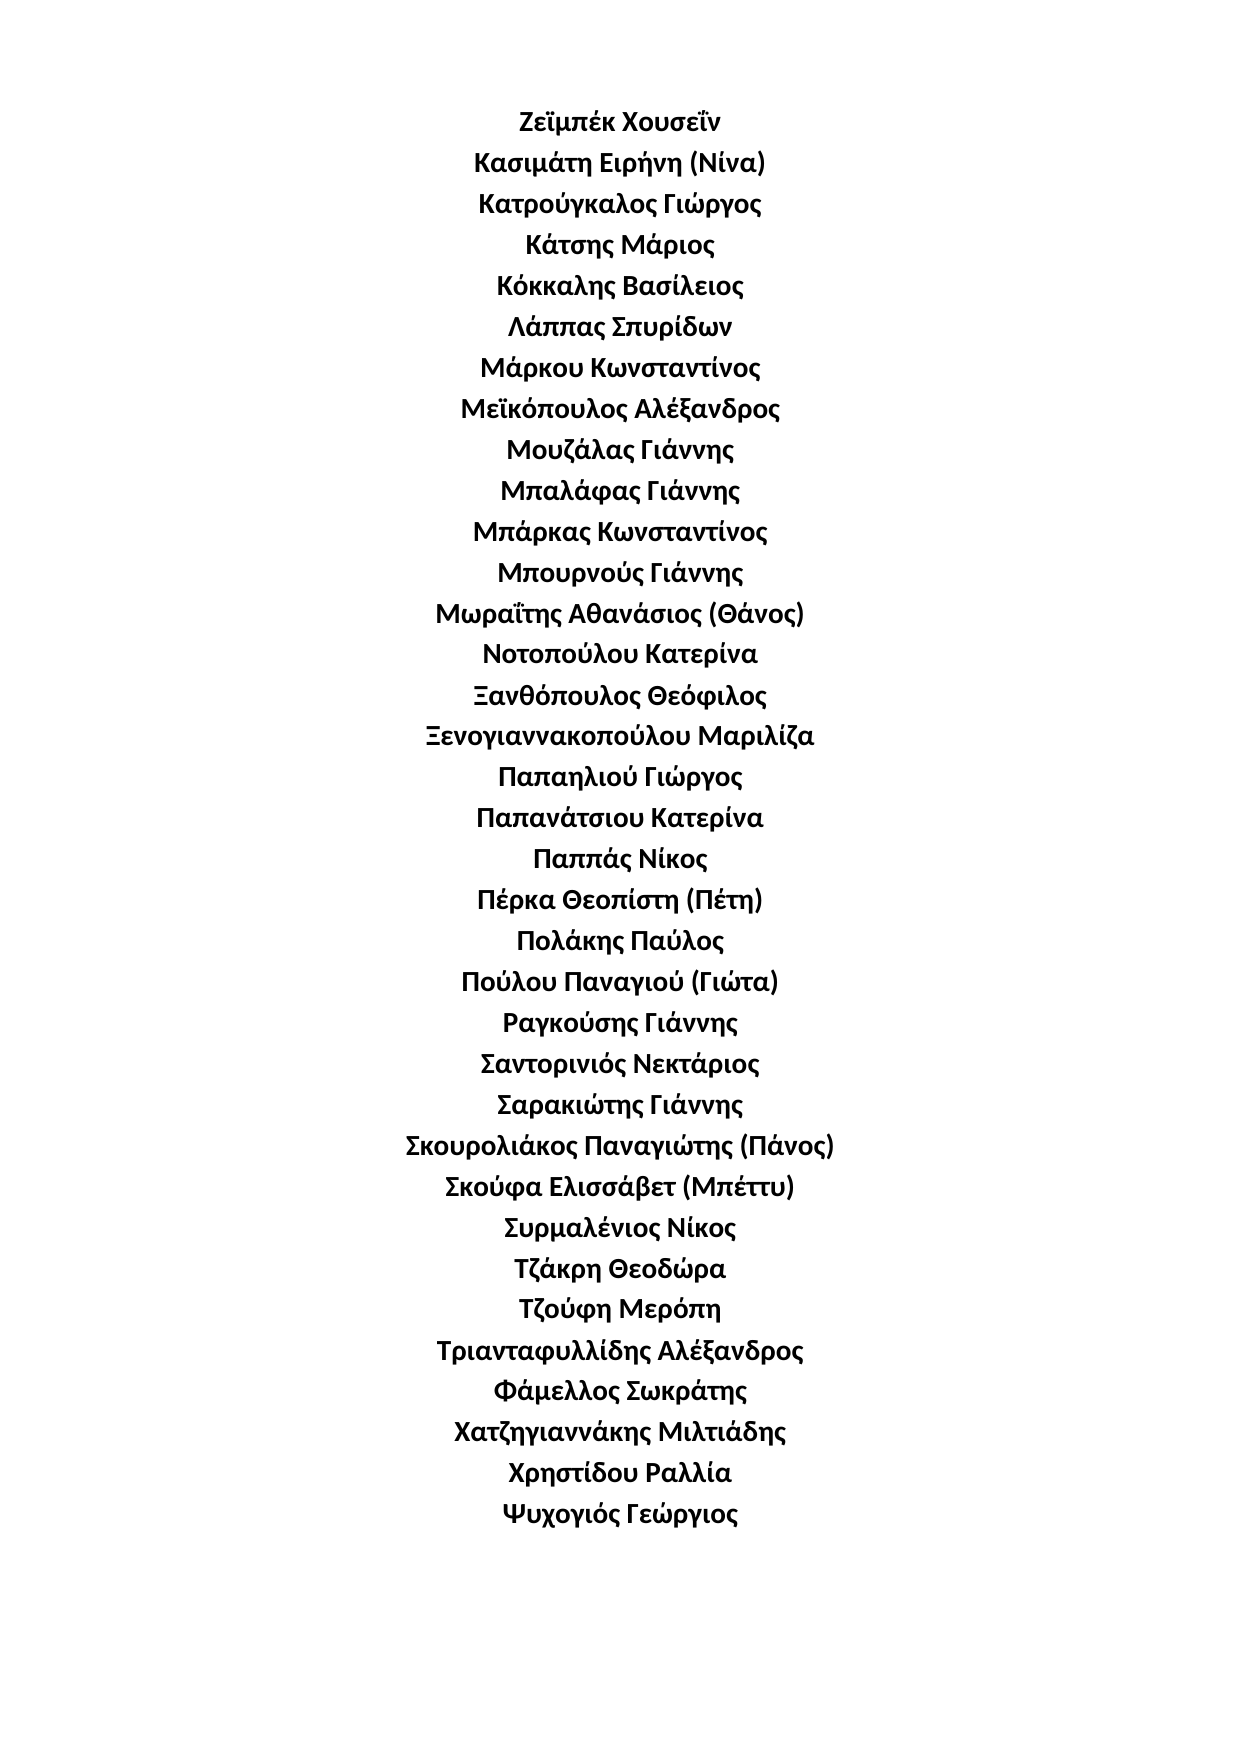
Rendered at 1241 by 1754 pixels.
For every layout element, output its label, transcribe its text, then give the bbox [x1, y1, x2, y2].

text Κόκκαλης Βασίλειος [187, 267, 1053, 303]
text Συρμαλένιος Νίκος [187, 1209, 1053, 1244]
text Κατρούγκαλος Γιώργος [187, 185, 1053, 221]
text Παππάς Νίκος [187, 840, 1053, 876]
text Ξανθόπουλος Θεόφιλος [187, 677, 1053, 712]
text Πέρκα Θεοπίστη (Πέτη) [187, 881, 1053, 917]
text Ραγκούσης Γιάννης [187, 1004, 1053, 1040]
text Ζεϊμπέκ Χουσεΐν [187, 103, 1053, 139]
text Μπουρνούς Γιάννης [187, 554, 1053, 589]
text Μπάρκας Κωνσταντίνος [187, 513, 1053, 548]
text Σαντορινιός Νεκτάριος [187, 1045, 1053, 1081]
text Σκουρολιάκος Παναγιώτης (Πάνος) [187, 1127, 1053, 1162]
text Σαρακιώτης Γιάννης [187, 1086, 1053, 1122]
text Φάμελλος Σωκράτης [187, 1372, 1053, 1408]
text Μπαλάφας Γιάννης [187, 472, 1053, 507]
text Πολάκης Παύλος [187, 922, 1053, 958]
text Τζούφη Μερόπη [187, 1291, 1053, 1326]
text Μεϊκόπουλος Αλέξανδρος [187, 390, 1053, 426]
text Τριανταφυλλίδης Αλέξανδρος [187, 1332, 1053, 1367]
text Ξενογιαννακοπούλου Μαριλίζα [187, 717, 1053, 753]
text Παπαηλιού Γιώργος [187, 758, 1053, 794]
text Κασιμάτη Ειρήνη (Νίνα) [187, 144, 1053, 180]
text Κάτσης Μάριος [187, 226, 1053, 262]
text Πούλου Παναγιού (Γιώτα) [187, 963, 1053, 999]
text Σκούφα Ελισσάβετ (Μπέττυ) [187, 1168, 1053, 1203]
text Χατζηγιαννάκης Μιλτιάδης [187, 1413, 1053, 1449]
text Παπανάτσιου Κατερίνα [187, 799, 1053, 835]
text Μάρκου Κωνσταντίνος [187, 349, 1053, 385]
text Χρηστίδου Ραλλία [187, 1454, 1053, 1490]
text Νοτοπούλου Κατερίνα [187, 636, 1053, 671]
text Λάππας Σπυρίδων [187, 308, 1053, 344]
text Μουζάλας Γιάννης [187, 431, 1053, 467]
text Ψυχογιός Γεώργιος [187, 1495, 1053, 1531]
text Μωραΐτης Αθανάσιος (Θάνος) [187, 595, 1053, 630]
text Τζάκρη Θεοδώρα [187, 1250, 1053, 1285]
